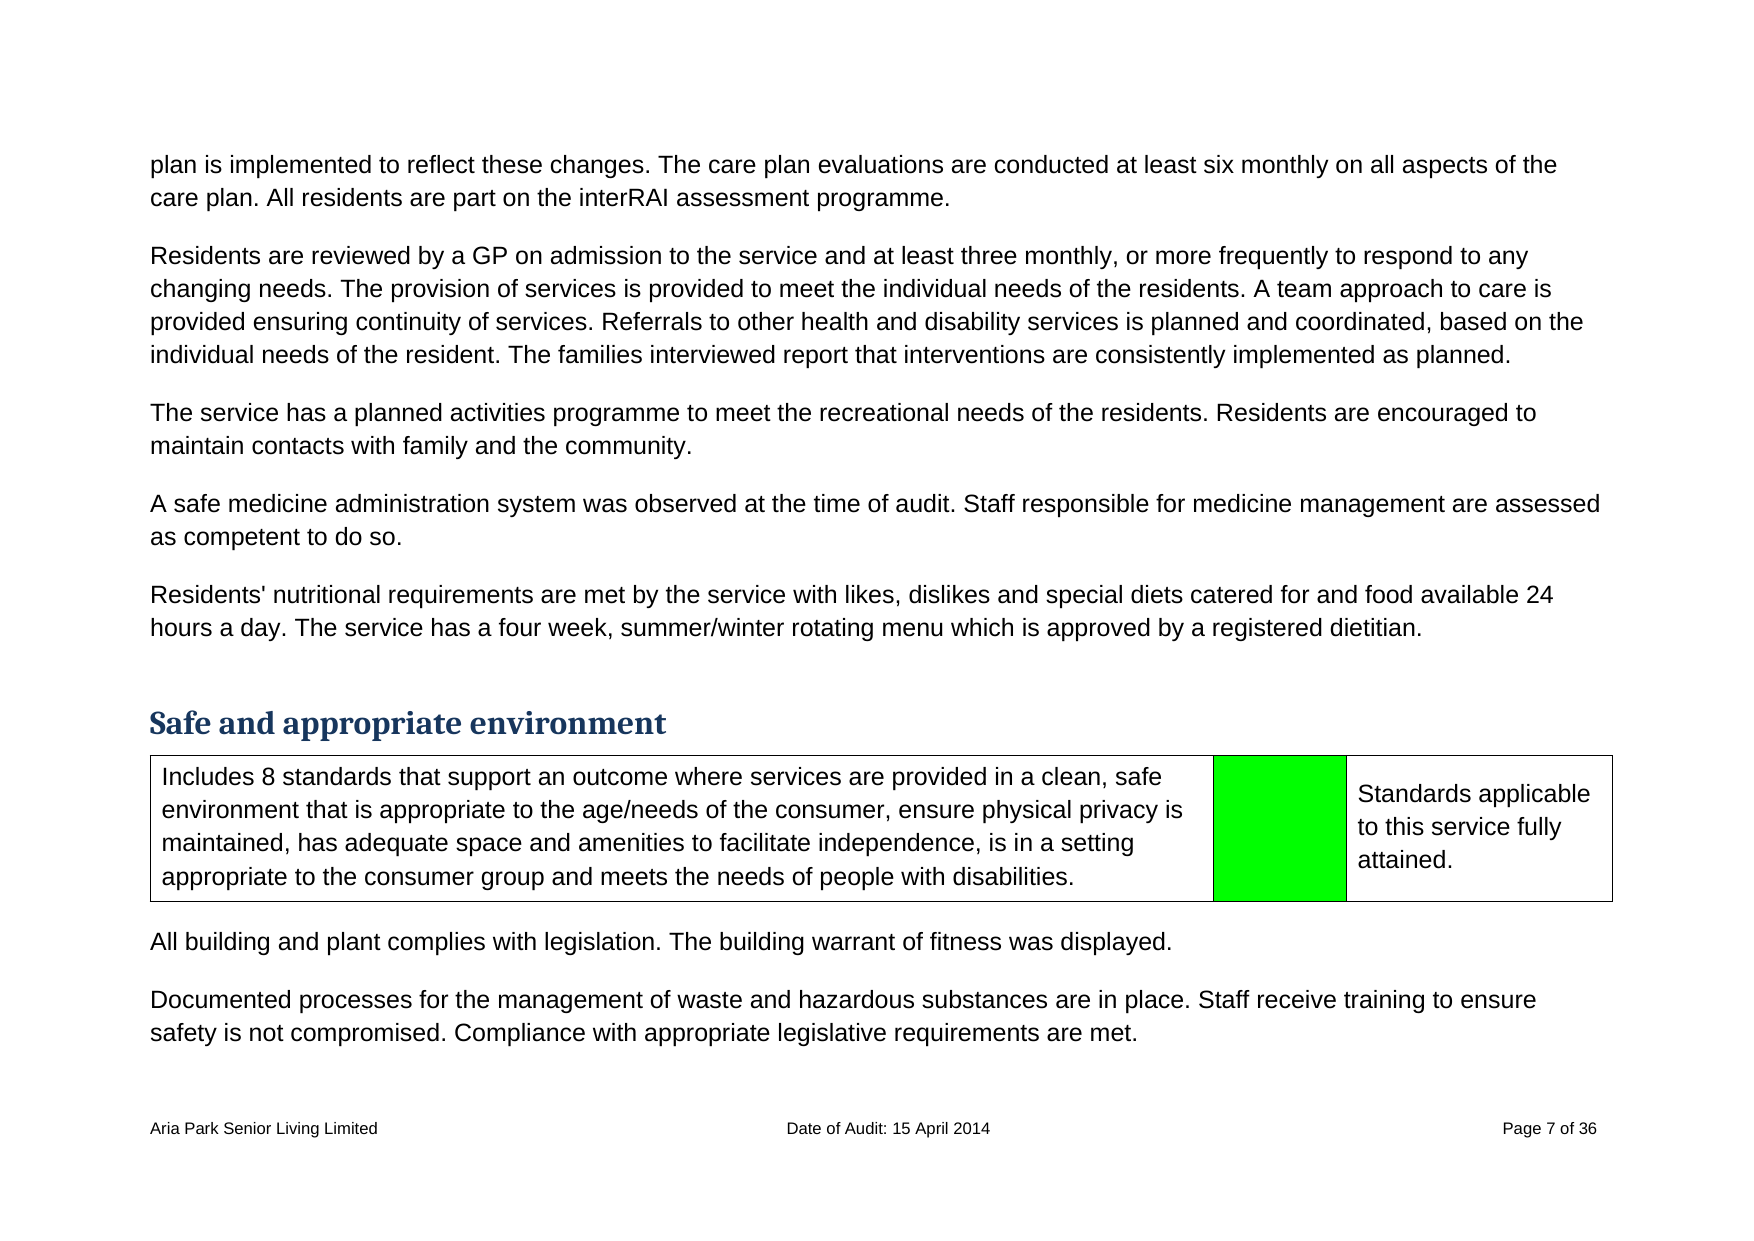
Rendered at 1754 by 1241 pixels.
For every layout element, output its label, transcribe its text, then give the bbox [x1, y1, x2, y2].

text Documented processes for the management of waste and hazardous substances are in place. Staff receive training to ensure safety is not compromised. Compliance with appropriate legislative requirements are met. [150, 985, 1604, 1047]
text The service has a planned activities programme to meet the recreational needs of the residents. Residents are encouraged to maintain contacts with family and the community. [150, 398, 1604, 460]
text Residents' nutritional requirements are met by the service with likes, dislikes and special diets catered for and food available 24 hours a day. The service has a four week, summer/winter rotating menu which is approved by a registered dietitian. [150, 580, 1604, 642]
table_header [1214, 756, 1346, 901]
text All building and plant complies with legislation. The building warrant of fitness was displayed. [150, 927, 1604, 956]
text Residents are reviewed by a GP on admission to the service and at least three monthly, or more frequently to respond to any changing needs. The provision of services is provided to meet the individual needs of the residents. A team approach to care is provided ensuring continuity of services. Referrals to other health and disability services is planned and coordinated, based on the individual needs of the resident. The families interviewed report that interventions are consistently implemented as planned. [150, 241, 1604, 369]
table_header Includes 8 standards that support an outcome where services are provided in a clean, safe environment that is appropriate to the age/needs of the consumer, ensure physical privacy is maintained, has adequate space and amenities to facilitate independence, is in a setting appropriate to the consumer group and meets the needs of people with disabilities. [151, 756, 1213, 901]
subtitle Safe and appropriate environment [150, 704, 1604, 743]
table_header Standards applicable to this service fully attained. [1347, 756, 1612, 901]
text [150, 150, 1604, 212]
text A safe medicine administration system was observed at the time of audit. Staff responsible for medicine management are assessed as competent to do so. [150, 489, 1604, 551]
